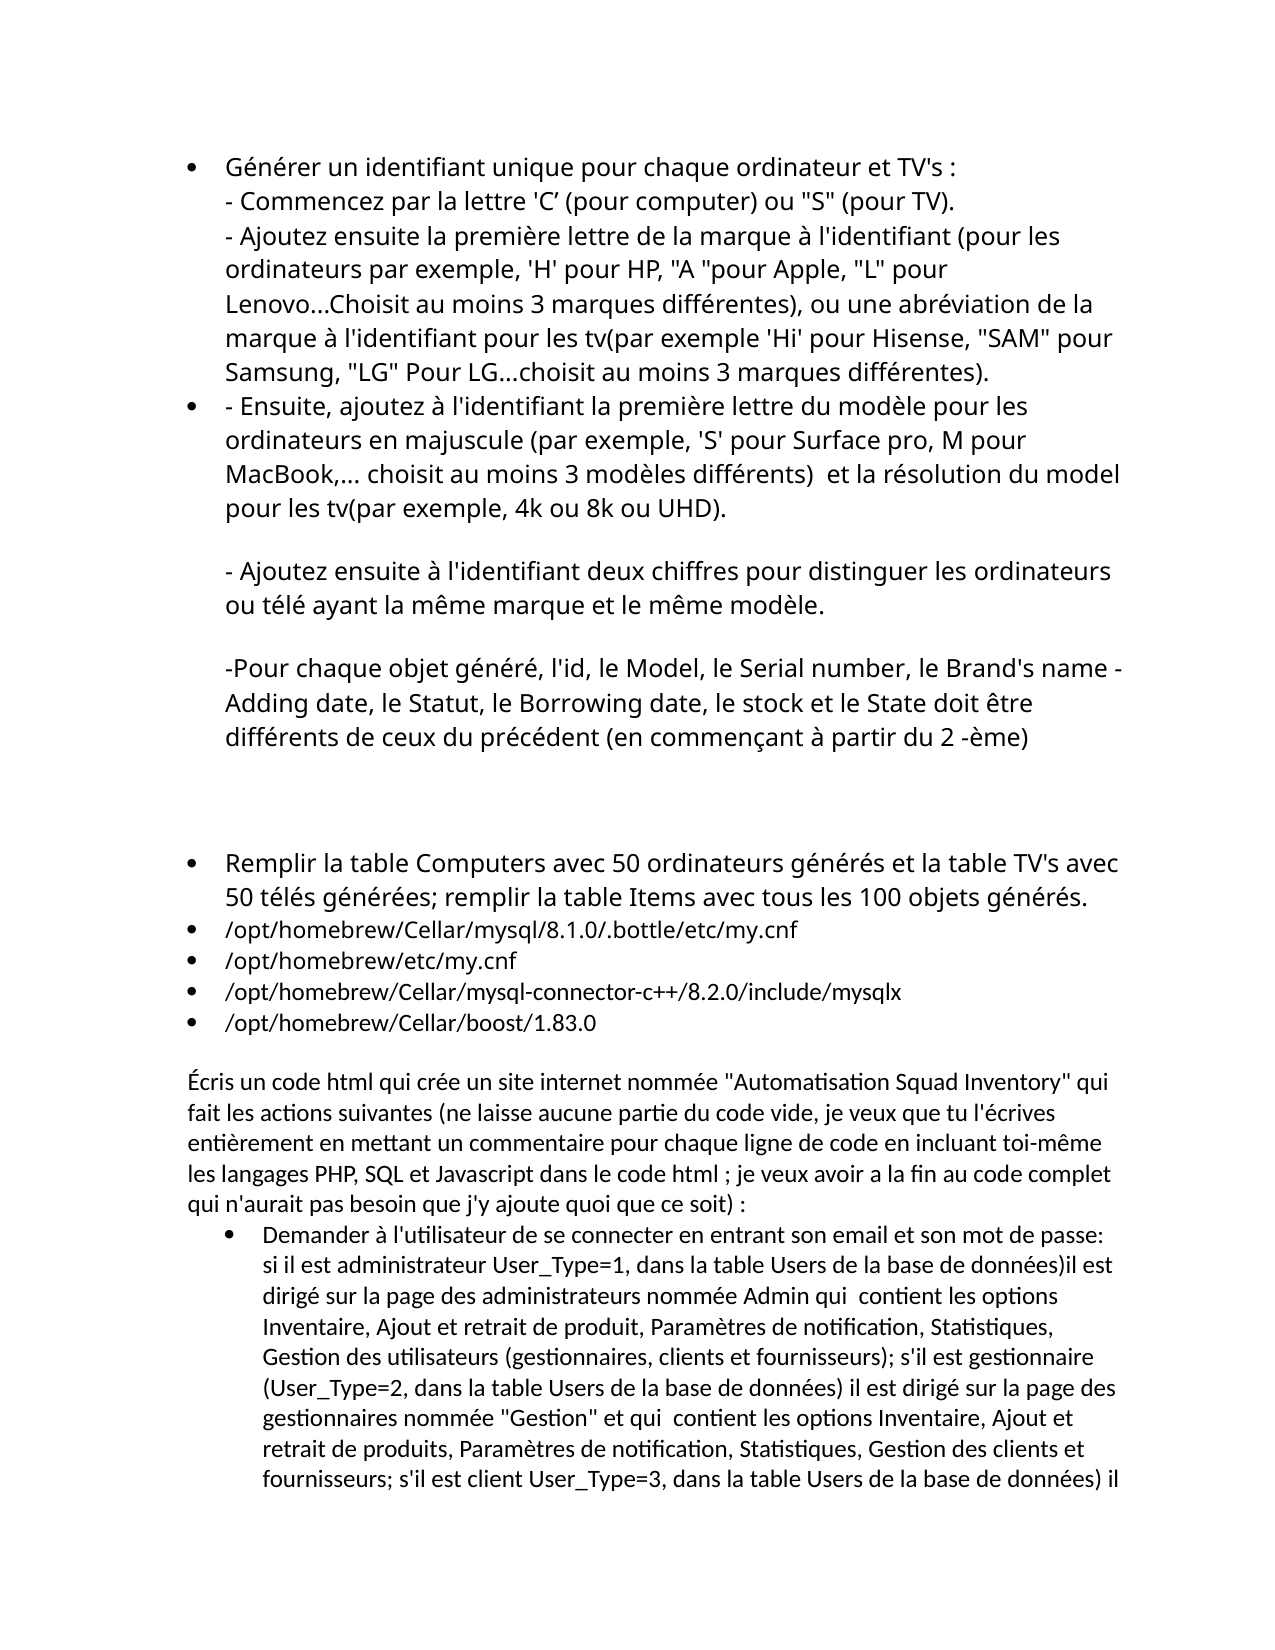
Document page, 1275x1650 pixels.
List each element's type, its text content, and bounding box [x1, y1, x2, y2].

text - Ajoutez ensuite à l'identifiant deux chiffres pour distinguer les ordinateurs ou télé ayant la même marque et le même modèle. [225, 554, 1125, 622]
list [225, 1219, 1125, 1494]
list /opt/homebrew/etc/my.cnf [187, 945, 1125, 976]
text Écris un code html qui crée un site internet nommée "Automatisation Squad Inventory" qui fait les actions suivantes (ne laisse aucune partie du code vide, je veux que tu l'écrives entièrement en mettant un commentaire pour chaque ligne de code en incluant toi-même les langages PHP, SQL et Javascript dans le code html ; je veux avoir a la fin au code complet qui n'aurait pas besoin que j'y ajoute quoi que ce soit) : [187, 1067, 1125, 1219]
list /opt/homebrew/Cellar/mysql/8.1.0/.bottle/etc/my.cnf [187, 914, 1125, 945]
list - Ensuite, ajoutez à l'identifiant la première lettre du modèle pour les ordinateurs en majuscule (par exemple, 'S' pour Surface pro, M pour MacBook,... choisit au moins 3 modèles différents) et la résolution du model pour les tv(par exemple, 4k ou 8k ou UHD). [187, 388, 1125, 525]
list /opt/homebrew/Cellar/boost/1.83.0 [187, 1007, 1125, 1037]
list Générer un identifiant unique pour chaque ordinateur et TV's : - Commencez par la lettre 'C’ (pour computer) ou "S" (pour TV). - Ajoutez ensuite la première lettre de la marque à l'identifiant (pour les ordinateurs par exemple, 'H' pour HP, "A "pour Apple, "L" pour Lenovo...Choisit au moins 3 marques différentes), ou une abréviation de la marque à l'identifiant pour les tv(par exemple 'Hi' pour Hisense, "SAM" pour Samsung, "LG" Pour LG...choisit au moins 3 marques différentes). [187, 150, 1125, 388]
list Remplir la table Computers avec 50 ordinateurs générés et la table TV's avec 50 télés générées; remplir la table Items avec tous les 100 objets générés. [187, 846, 1125, 914]
list /opt/homebrew/Cellar/mysql-connector-c++/8.2.0/include/mysqlx [187, 976, 1125, 1007]
text -Pour chaque objet généré, l'id, le Model, le Serial number, le Brand's name - Adding date, le Statut, le Borrowing date, le stock et le State doit être différents de ceux du précédent (en commençant à partir du 2 -ème) [225, 651, 1125, 753]
